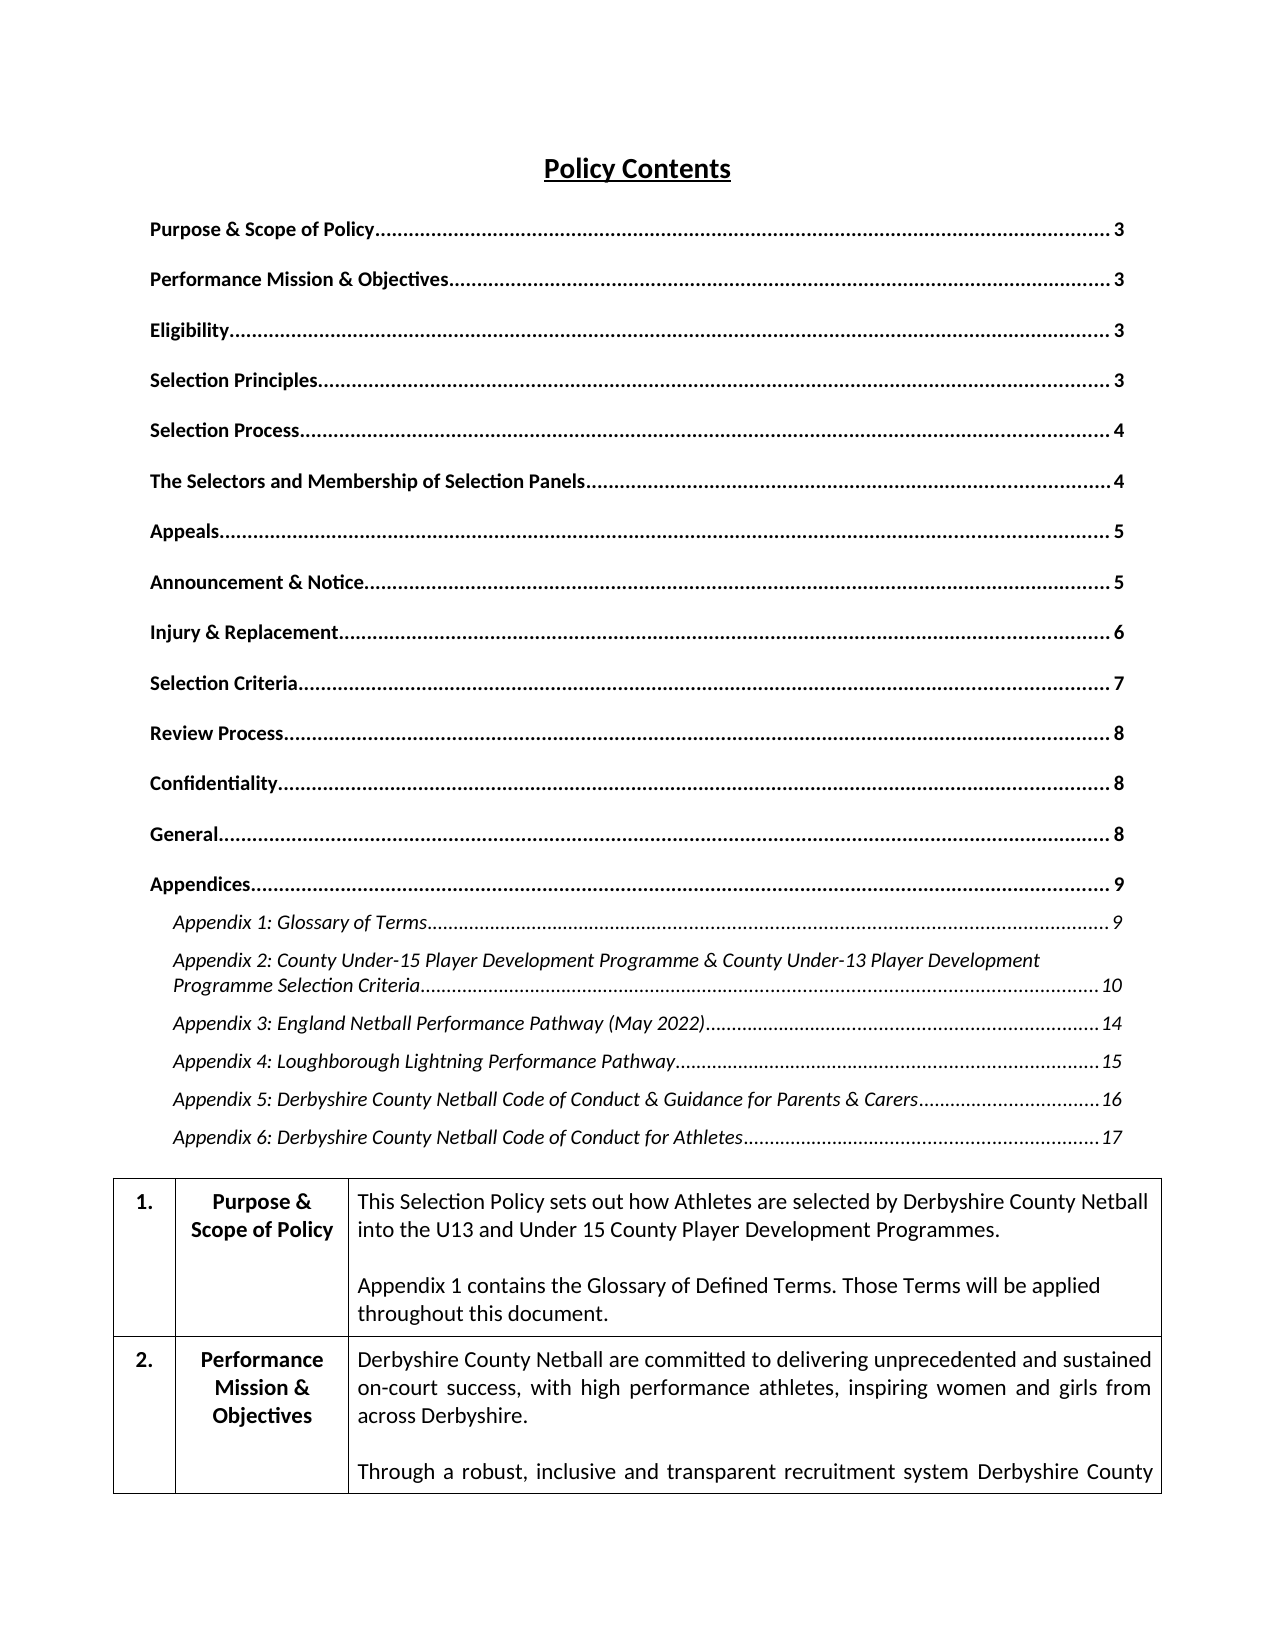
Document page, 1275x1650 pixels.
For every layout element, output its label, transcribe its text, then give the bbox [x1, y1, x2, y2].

table_cell 2. [114, 1337, 175, 1493]
table_header 1. [114, 1179, 175, 1336]
table_header Purpose & Scope of Policy [176, 1179, 348, 1336]
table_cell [176, 1337, 348, 1493]
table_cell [349, 1337, 1161, 1493]
table_header This Selection Policy sets out how Athletes are selected by Derbyshire County Netball into the U13 and Under 15 County Player Development Programmes. Appendix 1 contains the Glossary of Defined Terms. Those Terms will be applied throughout this document. [349, 1179, 1161, 1336]
